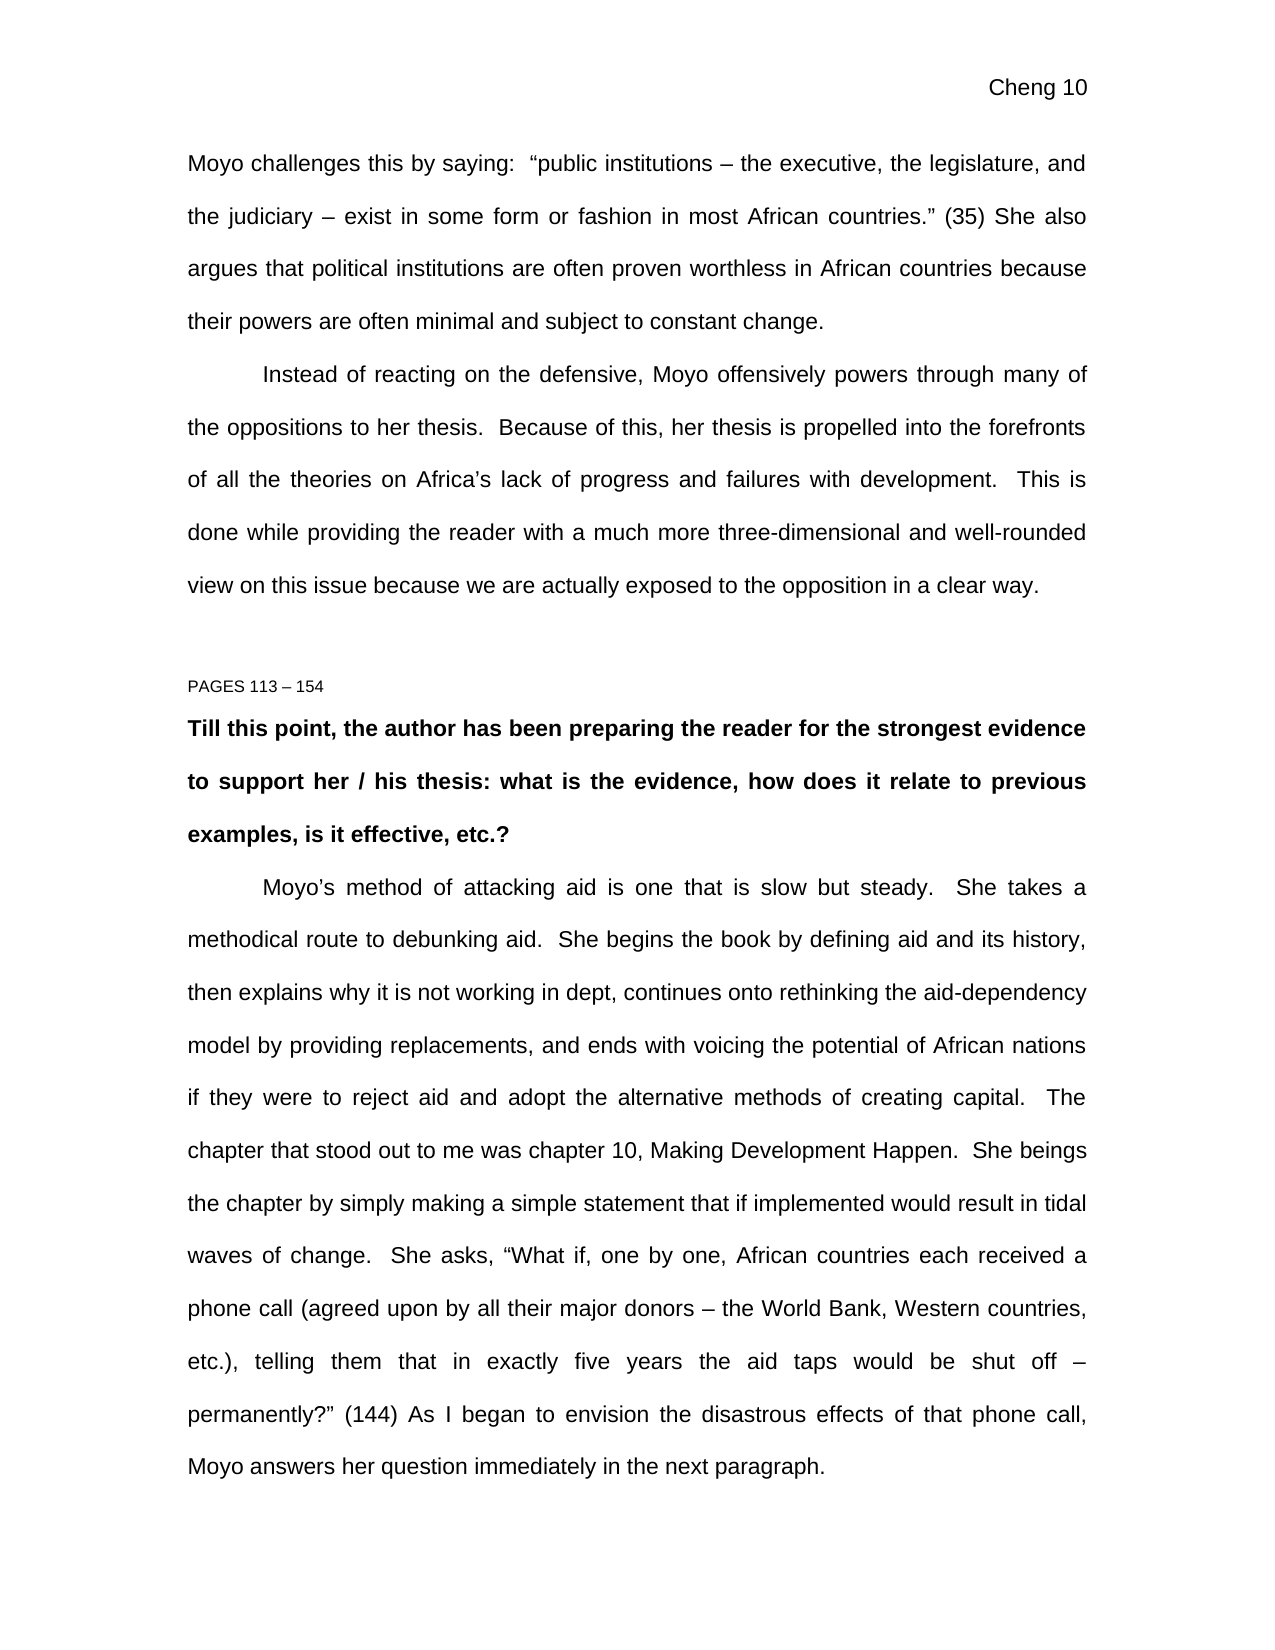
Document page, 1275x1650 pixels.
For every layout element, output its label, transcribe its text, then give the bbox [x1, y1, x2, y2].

text PAGES 113 – 154 [187, 677, 1087, 696]
text Till this point, the author has been preparing the reader for the strongest evidence to support her / his thesis: what is the evidence, how does it relate to previous examples, is it effective, etc.? [187, 715, 1087, 847]
text Instead of reacting on the defensive, Moyo offensively powers through many of the oppositions to her thesis. Because of this, her thesis is propelled into the forefronts of all the theories on Africa’s lack of progress and failures with development. This is done while providing the reader with a much more three-dimensional and well-rounded view on this issue because we are actually exposed to the opposition in a clear way. [187, 361, 1087, 598]
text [187, 150, 1087, 334]
text Moyo’s method of attacking aid is one that is slow but steady. She takes a methodical route to debunking aid. She begins the book by defining aid and its history, then explains why it is not working in dept, continues onto rethinking the aid-dependency model by providing replacements, and ends with voicing the potential of African nations if they were to reject aid and adopt the alternative methods of creating capital. The chapter that stood out to me was chapter 10, Making Development Happen. She beings the chapter by simply making a simple statement that if implemented would result in tidal waves of change. She asks, “What if, one by one, African countries each received a phone call (agreed upon by all their major donors – the World Bank, Western countries, etc.), telling them that in exactly five years the aid taps would be shut off – permanently?” (144) As I began to envision the disastrous effects of that phone call, Moyo answers her question immediately in the next paragraph. [187, 873, 1087, 1480]
